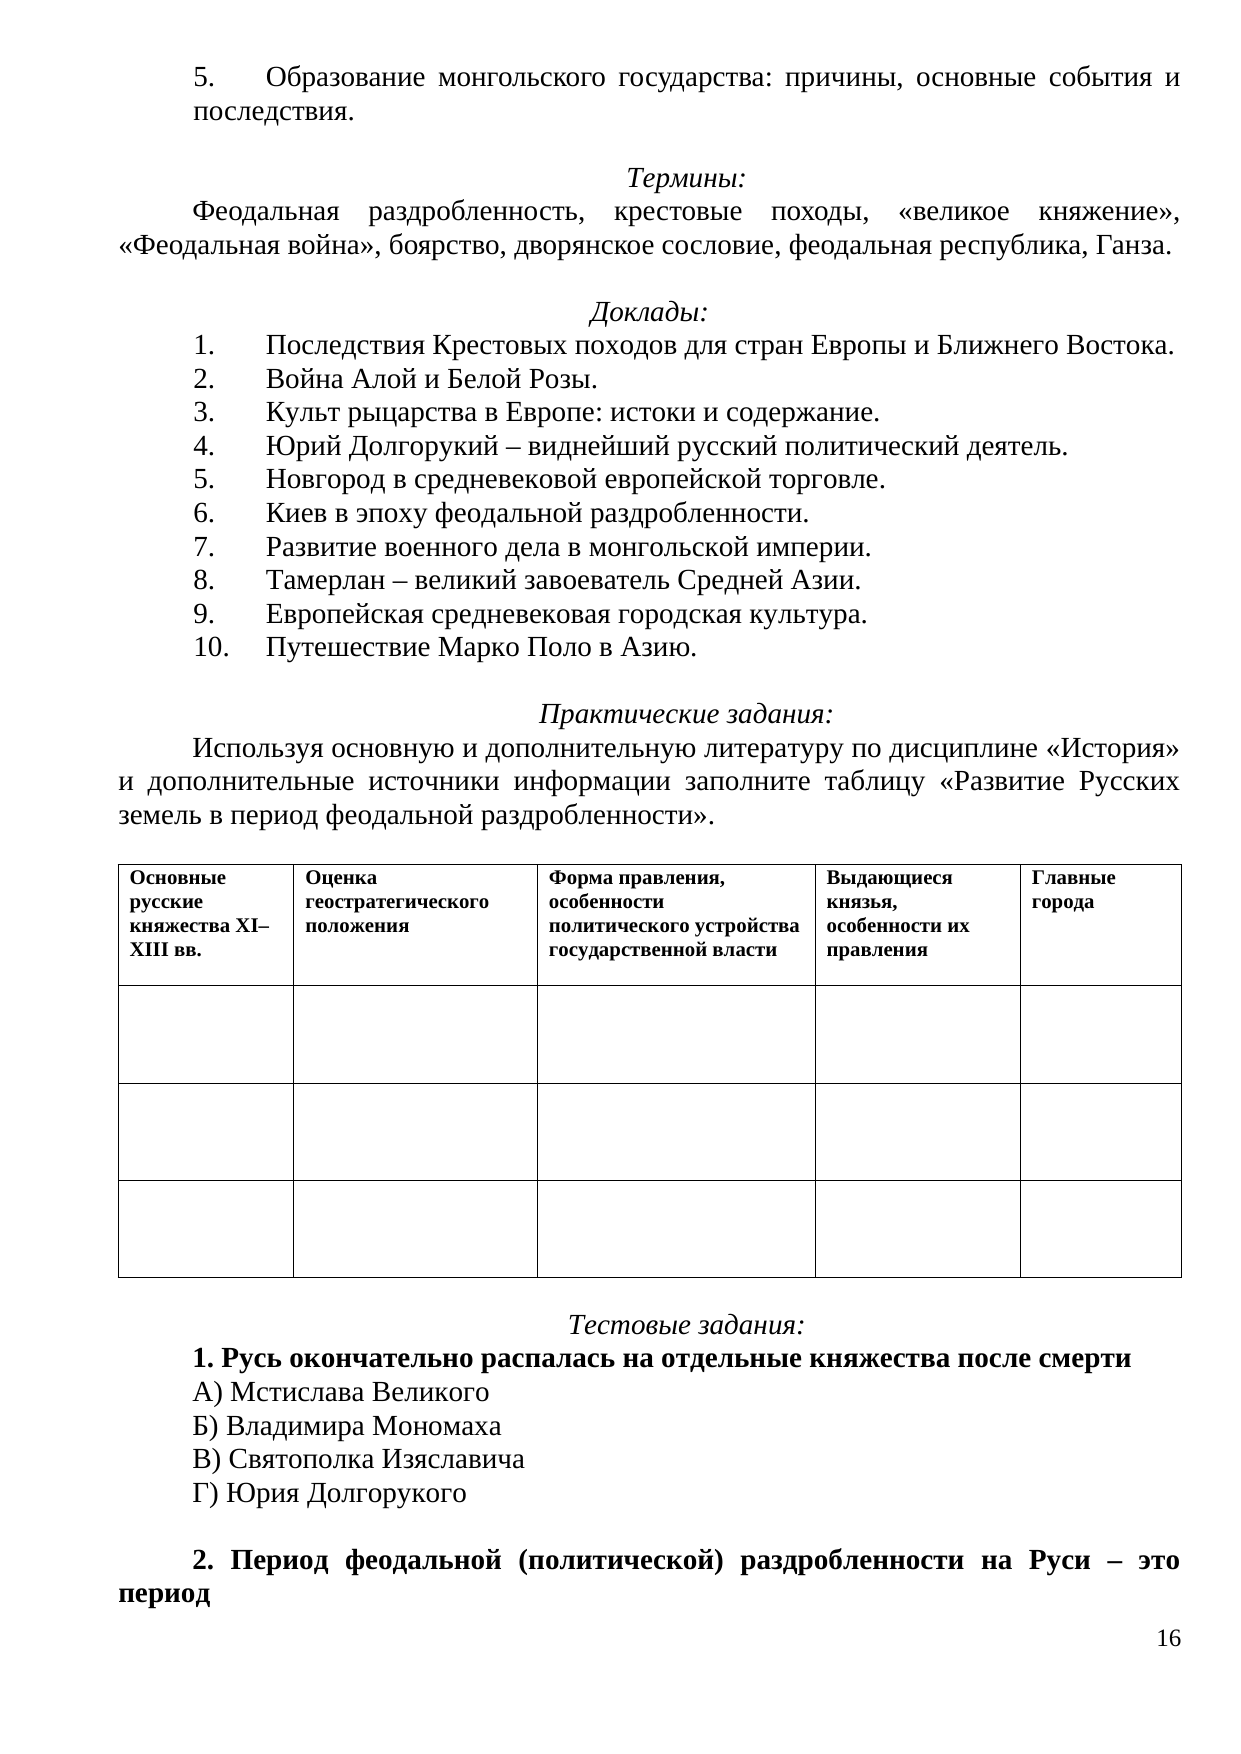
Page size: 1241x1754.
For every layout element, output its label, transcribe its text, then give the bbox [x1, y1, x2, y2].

text Г) Юрия Долгорукого [118, 1475, 1181, 1508]
text Доклады: [118, 294, 1181, 327]
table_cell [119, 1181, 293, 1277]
text 1. Русь окончательно распалась на отдельные княжества после смерти [118, 1341, 1181, 1374]
text А) Мстислава Великого [118, 1374, 1181, 1408]
text 10. Путешествие Марко Поло в Азию. [193, 629, 1181, 663]
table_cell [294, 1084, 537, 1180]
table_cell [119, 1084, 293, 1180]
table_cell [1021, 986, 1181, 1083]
text 4. Юрий Долгорукий – виднейший русский политический деятель. [193, 428, 1181, 462]
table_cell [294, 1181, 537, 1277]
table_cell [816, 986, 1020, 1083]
text 5. Образование монгольского государства: причины, основные события и последствия. [193, 59, 1181, 126]
text 9. Европейская средневековая городская культура. [193, 596, 1181, 629]
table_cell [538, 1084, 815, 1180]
text 6. Киев в эпоху феодальной раздробленности. [193, 495, 1181, 529]
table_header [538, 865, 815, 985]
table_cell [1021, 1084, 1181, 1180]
text Термины: [118, 160, 1181, 193]
text Используя основную и дополнительную литературу по дисциплине «История» и дополнительные источники информации заполните таблицу «Развитие Русских земель в период феодальной раздробленности». [118, 730, 1181, 831]
text Тестовые задания: [118, 1307, 1181, 1341]
text 3. Культ рыцарства в Европе: истоки и содержание. [193, 394, 1181, 428]
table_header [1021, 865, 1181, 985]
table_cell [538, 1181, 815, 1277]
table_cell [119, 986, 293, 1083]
text 8. Тамерлан – великий завоеватель Средней Азии. [193, 562, 1181, 596]
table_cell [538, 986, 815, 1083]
text 2. Период феодальной (политической) раздробленности на Руси – это период [118, 1542, 1181, 1609]
text 1. Последствия Крестовых походов для стран Европы и Ближнего Востока. [193, 327, 1181, 361]
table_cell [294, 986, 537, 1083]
text 7. Развитие военного дела в монгольской империи. [193, 529, 1181, 562]
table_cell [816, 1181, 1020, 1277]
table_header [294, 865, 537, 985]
text В) Святополка Изяславича [118, 1441, 1181, 1475]
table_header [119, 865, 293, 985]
text Феодальная раздробленность, крестовые походы, «великое княжение», «Феодальная война», боярство, дворянское сословие, феодальная республика, Ганза. [118, 193, 1181, 260]
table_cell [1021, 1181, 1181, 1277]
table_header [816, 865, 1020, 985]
text 2. Война Алой и Белой Розы. [193, 361, 1181, 394]
text Практические задания: [118, 696, 1181, 730]
text Б) Владимира Мономаха [118, 1408, 1181, 1441]
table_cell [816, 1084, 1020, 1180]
text 5. Новгород в средневековой европейской торговле. [193, 462, 1181, 495]
